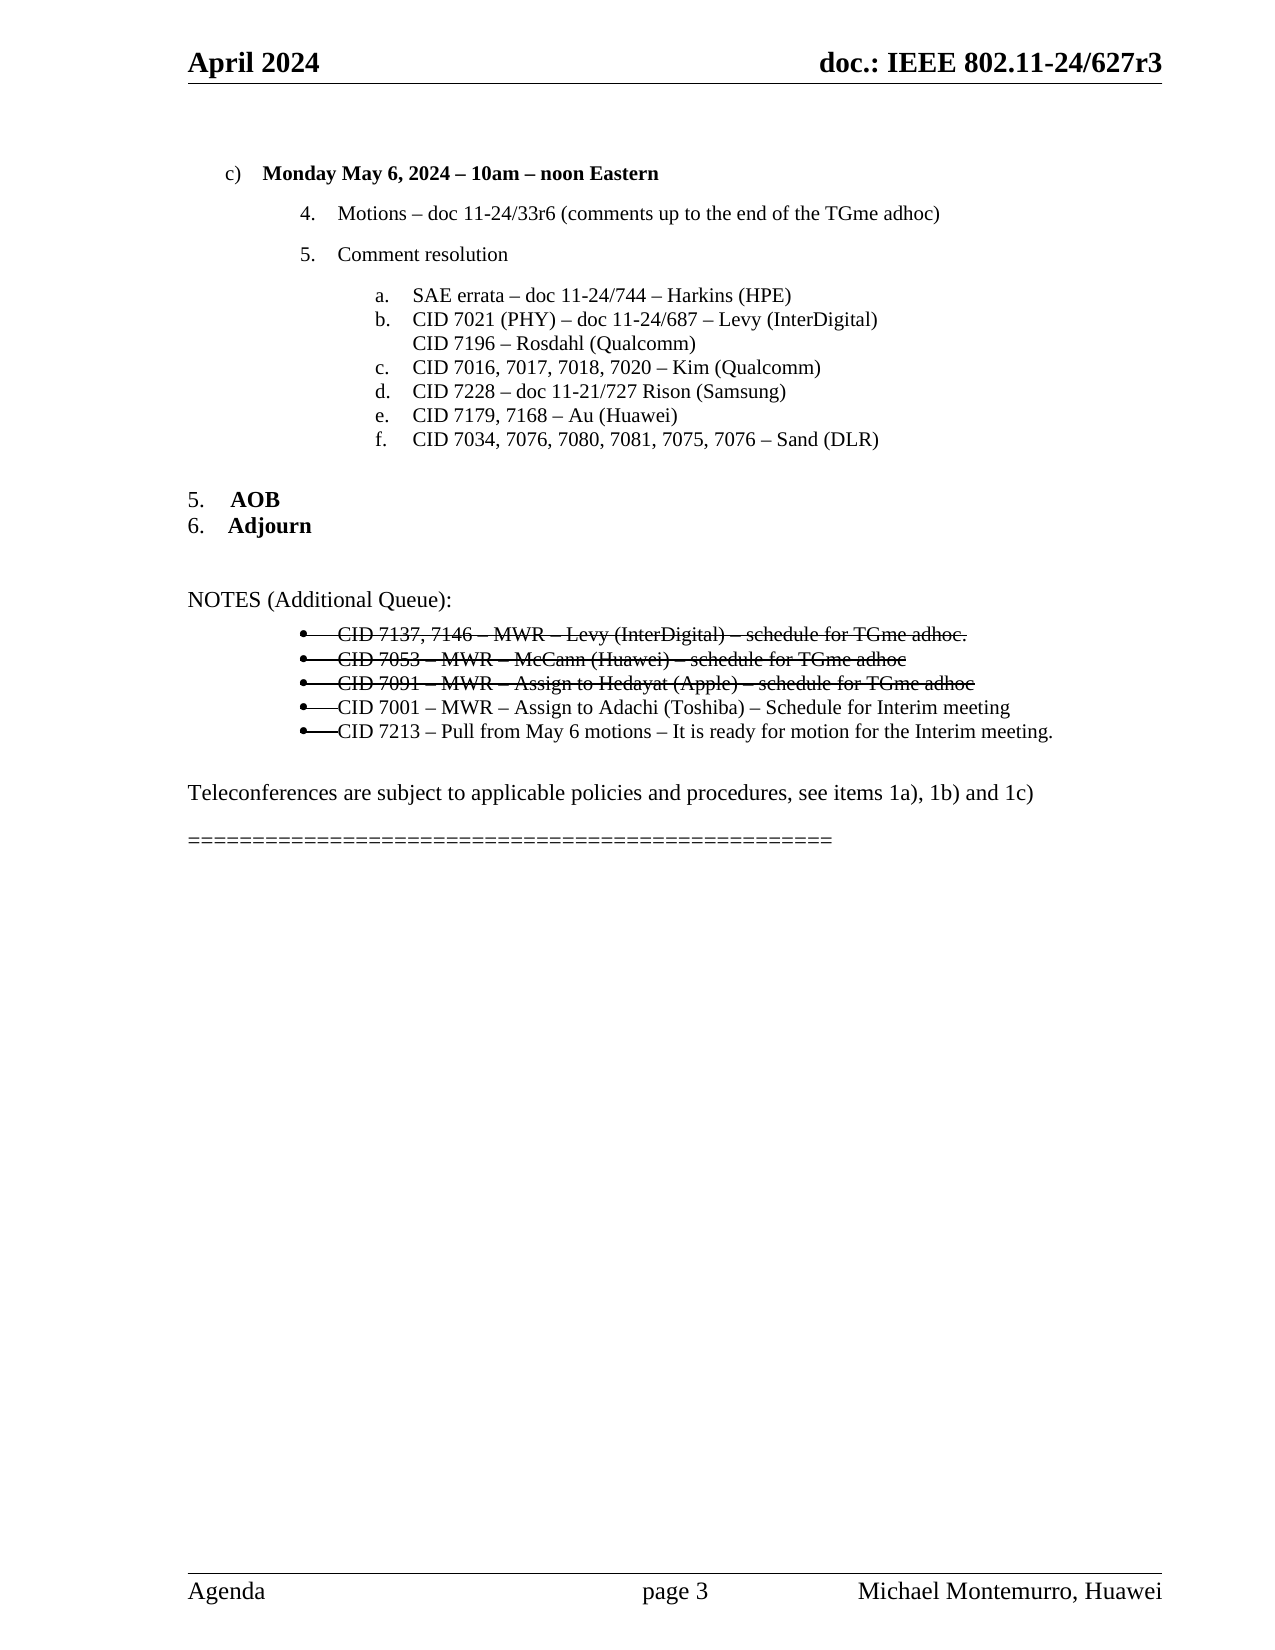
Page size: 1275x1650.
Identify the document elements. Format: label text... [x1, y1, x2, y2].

list CID 7213 – Pull from May 6 motions – It is ready for motion for the Interim meeting. [300, 719, 1162, 743]
text ================================================== [187, 827, 1162, 853]
list CID 7034, 7076, 7080, 7081, 7075, 7076 – Sand (DLR) [375, 427, 1162, 451]
list CID 7001 – MWR – Assign to Adachi (Toshiba) – Schedule for Interim meeting [300, 694, 1162, 719]
list Motions – doc 11-24/33r6 (comments up to the end of the TGme adhoc) [300, 201, 1162, 225]
list Monday May 6, 2024 – 10am – noon Eastern [225, 161, 1162, 185]
list CID 7137, 7146 – MWR – Levy (InterDigital) – schedule for TGme adhoc. [300, 622, 1162, 646]
text Teleconferences are subject to applicable policies and procedures, see items 1a), 1b) and 1c) [187, 779, 1162, 806]
list 5. AOB [187, 486, 1162, 512]
text CID 7196 – Rosdahl (Qualcomm) [412, 331, 1162, 355]
list CID 7016, 7017, 7018, 7020 – Kim (Qualcomm) [375, 355, 1162, 379]
list Comment resolution [300, 242, 1162, 266]
list 6. Adjourn [187, 512, 1162, 538]
list CID 7021 (PHY) – doc 11-24/687 – Levy (InterDigital) [375, 307, 1162, 331]
list CID 7091 – MWR – Assign to Hedayat (Apple) – schedule for TGme adhoc [300, 671, 1162, 694]
text NOTES (Additional Queue): [187, 586, 1162, 612]
list CID 7053 – MWR – McCann (Huawei) – schedule for TGme adhoc [300, 646, 1162, 671]
list CID 7179, 7168 – Au (Huawei) [375, 403, 1162, 427]
list CID 7228 – doc 11-21/727 Rison (Samsung) [375, 379, 1162, 403]
list SAE errata – doc 11-24/744 – Harkins (HPE) [375, 283, 1162, 307]
